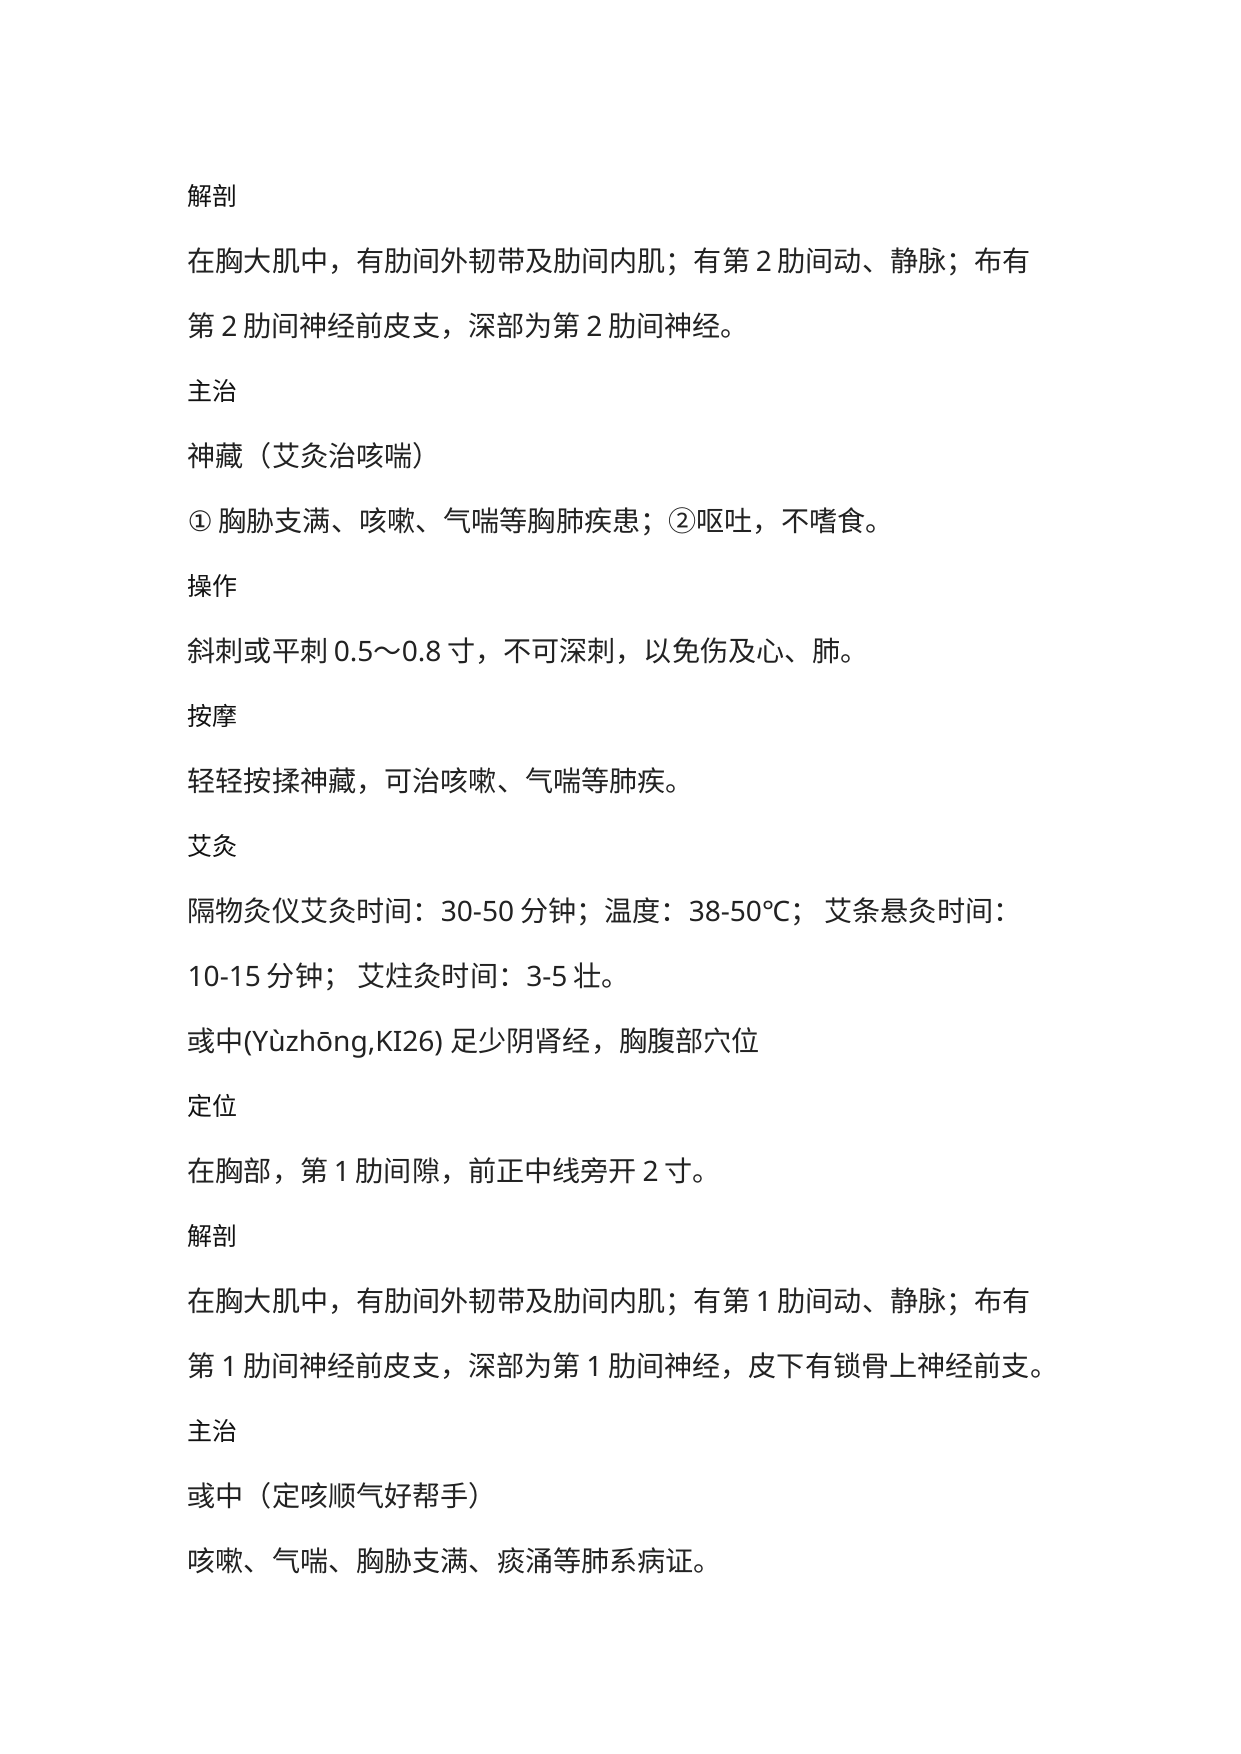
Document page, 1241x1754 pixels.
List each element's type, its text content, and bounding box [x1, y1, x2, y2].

text 隔物灸仪艾灸时间：30-50分钟；温度：38-50℃； 艾条悬灸时间：10-15分钟； 艾炷灸时间：3-5壮。 [187, 877, 1053, 1007]
text 斜刺或平刺0.5～0.8寸，不可深刺，以免伤及心、肺。 [187, 617, 1053, 682]
text 神藏（艾灸治咳喘） ①胸胁支满、咳嗽、气喘等胸肺疾患；②呕吐，不嗜食。 [187, 422, 1053, 552]
text 在胸大肌中，有肋间外韧带及肋间内肌；有第1肋间动、静脉；布有第1肋间神经前皮支，深部为第1肋间神经，皮下有锁骨上神经前支。 [187, 1267, 1053, 1397]
text 彧中（定咳顺气好帮手） 咳嗽、气喘、胸胁支满、痰涌等肺系病证。 [187, 1462, 1053, 1592]
text 解剖 [187, 1202, 1053, 1267]
text 彧中(Yùzhōng,KI26) 足少阴肾经，胸腹部穴位 [187, 1007, 1053, 1072]
text 按摩 [187, 682, 1053, 747]
text 操作 [187, 552, 1053, 617]
text 在胸大肌中，有肋间外韧带及肋间内肌；有第2肋间动、静脉；布有第2肋间神经前皮支，深部为第2肋间神经。 [187, 227, 1053, 357]
text 艾灸 [187, 812, 1053, 877]
text 轻轻按揉神藏，可治咳嗽、气喘等肺疾。 [187, 747, 1053, 812]
text 定位 [187, 1072, 1053, 1137]
text 解剖 [187, 162, 1053, 227]
text 主治 [187, 357, 1053, 422]
text 在胸部，第1肋间隙，前正中线旁开2寸。 [187, 1137, 1053, 1202]
text 主治 [187, 1397, 1053, 1462]
